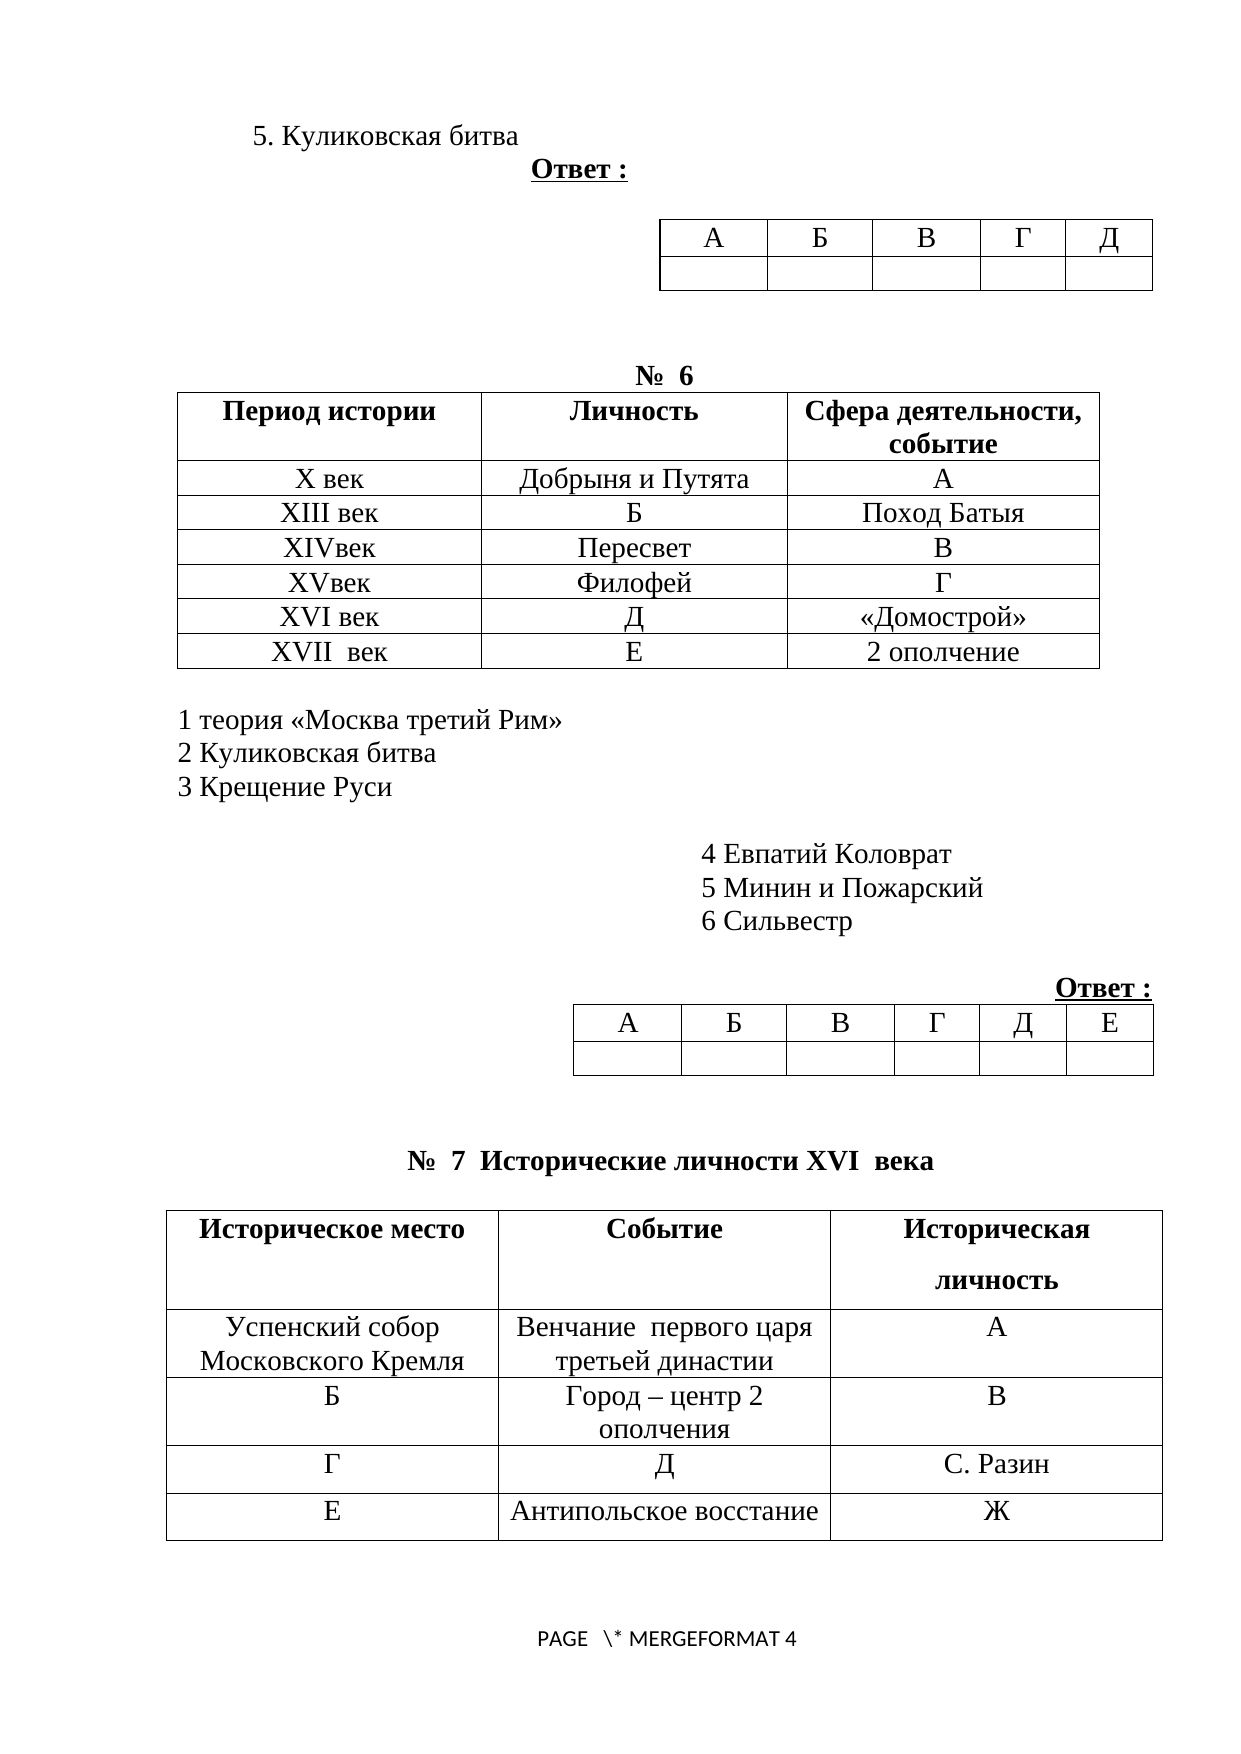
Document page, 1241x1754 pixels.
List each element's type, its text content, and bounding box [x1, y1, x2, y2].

table_cell [873, 257, 980, 290]
table_cell 2 ополчение [788, 634, 1099, 667]
table_cell Венчание первого царя третьей династии [499, 1310, 830, 1377]
table_cell [682, 1042, 786, 1075]
table_header Сфера деятельности, событие [788, 393, 1099, 460]
table_header В [873, 220, 980, 256]
table_cell Е [482, 634, 787, 667]
table_cell Г [167, 1446, 498, 1492]
table_cell [1066, 257, 1152, 290]
table_cell XVвек [178, 565, 481, 598]
table_header Период истории [178, 393, 481, 460]
text 6 Сильвестр [701, 903, 1152, 937]
table_header Личность [482, 393, 787, 460]
table_cell [981, 257, 1065, 290]
table_header А [574, 1005, 681, 1041]
table_header В [787, 1005, 894, 1041]
table_cell [661, 257, 767, 290]
table_cell В [831, 1378, 1162, 1445]
table_cell XIVвек [178, 530, 481, 564]
table_cell [768, 257, 872, 290]
table_header Д [980, 1005, 1066, 1041]
text 4 Евпатий Коловрат [701, 836, 1152, 870]
table_cell «Домострой» [788, 599, 1099, 633]
table_cell Филофей [482, 565, 787, 598]
table_header Д [1066, 220, 1152, 256]
table_cell Б [167, 1378, 498, 1445]
text Ответ : [177, 970, 1152, 1004]
text 1 теория «Москва третий Рим» [177, 702, 627, 736]
table_header Б [682, 1005, 786, 1041]
table_cell Д [499, 1446, 830, 1492]
table_cell Добрыня и Путята [482, 461, 787, 494]
text № 6 [177, 358, 1152, 392]
table_cell XIII век [178, 496, 481, 529]
table_cell Б [482, 496, 787, 529]
table_header Е [1067, 1005, 1153, 1041]
table_cell Ж [831, 1494, 1162, 1540]
table_cell Г [788, 565, 1099, 598]
text 5. Куликовская битва [252, 118, 627, 152]
table_header Г [895, 1005, 979, 1041]
table_header Историческая личность [831, 1211, 1162, 1308]
table_header А [661, 220, 767, 256]
table_cell [574, 1042, 681, 1075]
table_header Событие [499, 1211, 830, 1308]
text 5 Минин и Пожарский [701, 870, 1152, 903]
table_cell X век [178, 461, 481, 494]
table_header Историческое место [167, 1211, 498, 1308]
table_cell В [788, 530, 1099, 564]
table_cell Город – центр 2 ополчения [499, 1378, 830, 1445]
table_cell [1067, 1042, 1153, 1075]
table_cell Д [482, 599, 787, 633]
table_header Б [768, 220, 872, 256]
table_cell Пересвет [482, 530, 787, 564]
table_cell [787, 1042, 894, 1075]
table_cell Е [167, 1494, 498, 1540]
text 3 Крещение Руси [177, 769, 627, 803]
table_cell Антипольское восстание [499, 1494, 830, 1540]
table_cell XVII век [178, 634, 481, 667]
table_cell [980, 1042, 1066, 1075]
table_cell [895, 1042, 979, 1075]
table_cell Успенский собор Московского Кремля [167, 1310, 498, 1377]
text Ответ : [252, 152, 627, 185]
table_cell А [788, 461, 1099, 494]
table_header Г [981, 220, 1065, 256]
table_cell А [831, 1310, 1162, 1377]
table_cell XVI век [178, 599, 481, 633]
table_cell С. Разин [831, 1446, 1162, 1492]
text 2 Куликовская битва [177, 736, 627, 769]
text № 7 Исторические личности XVI века [190, 1143, 1152, 1177]
table_cell Поход Батыя [788, 496, 1099, 529]
